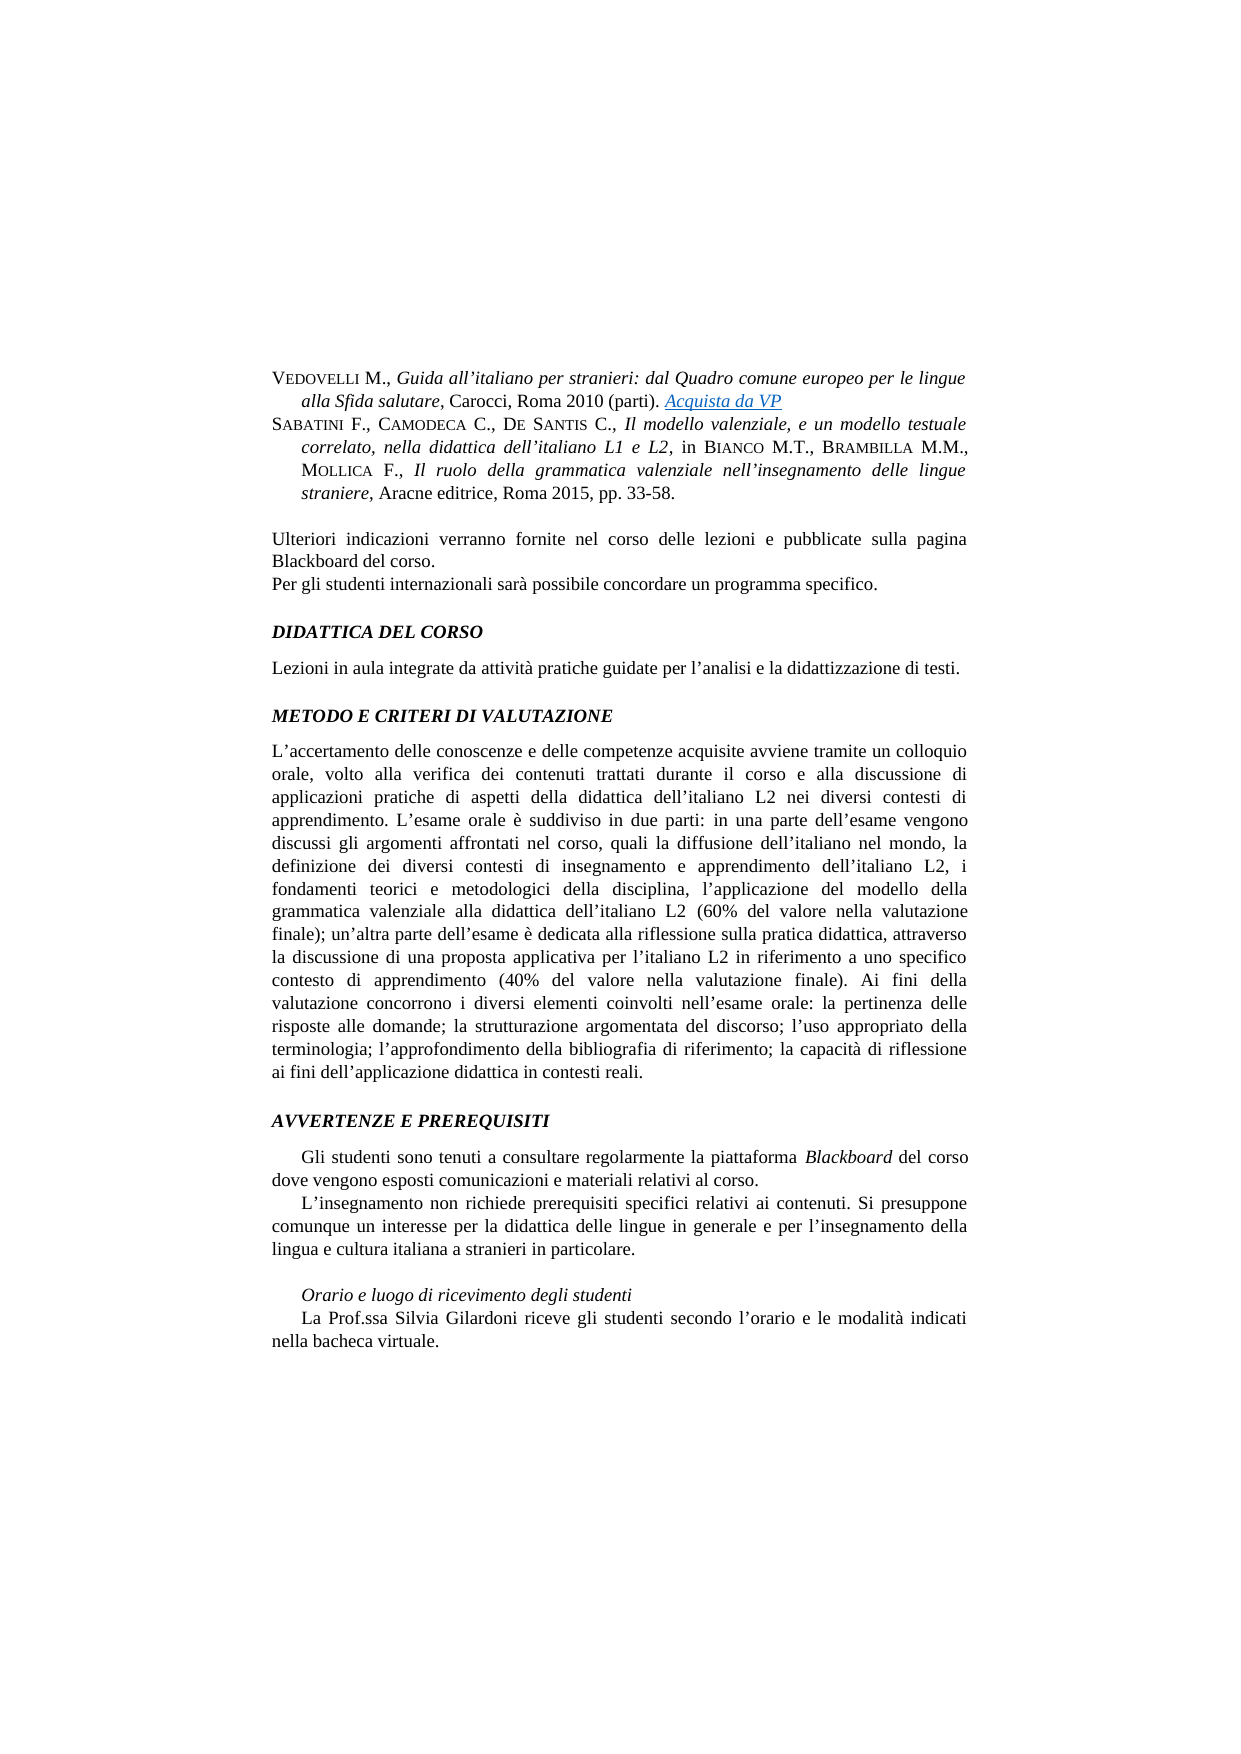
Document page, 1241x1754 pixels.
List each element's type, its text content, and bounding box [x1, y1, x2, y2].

text DIDATTICA DEL CORSO [272, 620, 968, 643]
text Ulteriori indicazioni verranno fornite nel corso delle lezioni e pubblicate sulla pagina Blackboard del corso. [272, 527, 968, 572]
text Orario e luogo di ricevimento degli studenti [272, 1283, 968, 1306]
text L’accertamento delle conoscenze e delle competenze acquisite avviene tramite un colloquio orale, volto alla verifica dei contenuti trattati durante il corso e alla discussione di applicazioni pratiche di aspetti della didattica dell’italiano L2 nei diversi contesti di apprendimento. L’esame orale è suddiviso in due parti: in una parte dell’esame vengono discussi gli argomenti affrontati nel corso, quali la diffusione dell’italiano nel mondo, la definizione dei diversi contesti di insegnamento e apprendimento dell’italiano L2, i fondamenti teorici e metodologici della disciplina, l’applicazione del modello della grammatica valenziale alla didattica dell’italiano L2 (60% del valore nella valutazione finale); un’altra parte dell’esame è dedicata alla riflessione sulla pratica didattica, attraverso la discussione di una proposta applicativa per l’italiano L2 in riferimento a uno specifico contesto di apprendimento (40% del valore nella valutazione finale). Ai fini della valutazione concorrono i diversi elementi coinvolti nell’esame orale: la pertinenza delle risposte alle domande; la strutturazione argomentata del discorso; l’uso appropriato della terminologia; l’approfondimento della bibliografia di riferimento; la capacità di riflessione ai fini dell’applicazione didattica in contesti reali. [272, 739, 968, 1083]
text Per gli studenti internazionali sarà possibile concordare un programma specifico. [272, 572, 968, 595]
text Gli studenti sono tenuti a consultare regolarmente la piattaforma Blackboard del corso dove vengono esposti comunicazioni e materiali relativi al corso. [272, 1145, 968, 1191]
text Vedovelli M., Guida all’italiano per stranieri: dal Quadro comune europeo per le lingue alla Sfida salutare, Carocci, Roma 2010 (parti). Acquista da VP [272, 366, 968, 412]
text L’insegnamento non richiede prerequisiti specifici relativi ai contenuti. Si presuppone comunque un interesse per la didattica delle lingue in generale e per l’insegnamento della lingua e cultura italiana a stranieri in particolare. [272, 1191, 968, 1260]
text Sabatini F., Camodeca C., De Santis C., Il modello valenziale, e un modello testuale correlato, nella didattica dell’italiano L1 e L2, in Bianco M.T., Brambilla M.M., Mollica F., Il ruolo della grammatica valenziale nell’insegnamento delle lingue straniere, Aracne editrice, Roma 2015, pp. 33-58. [272, 412, 968, 504]
text Lezioni in aula integrate da attività pratiche guidate per l’analisi e la didattizzazione di testi. [272, 656, 968, 679]
text La Prof.ssa Silvia Gilardoni riceve gli studenti secondo l’orario e le modalità indicati nella bacheca virtuale. [272, 1306, 968, 1352]
text METODO E CRITERI DI VALUTAZIONE [272, 704, 968, 727]
text AVVERTENZE E PREREQUISITI [272, 1108, 968, 1133]
